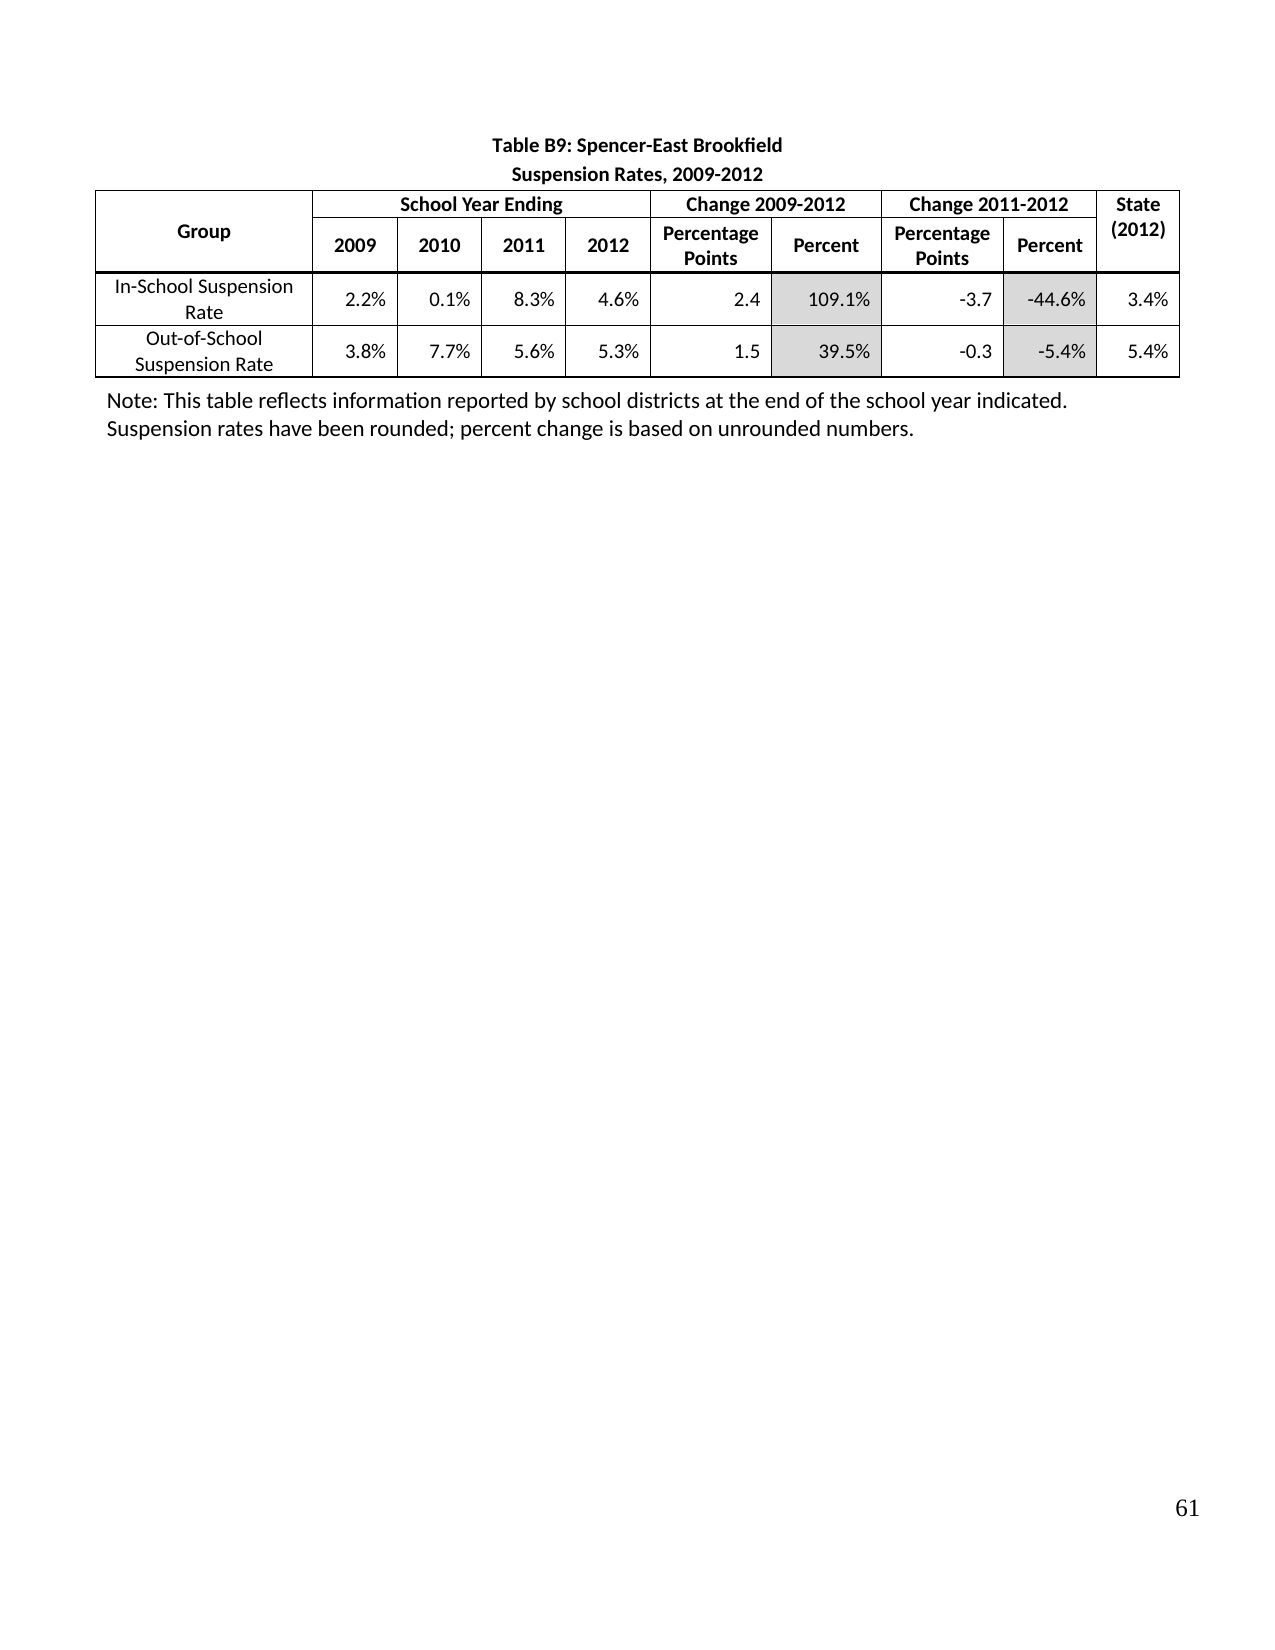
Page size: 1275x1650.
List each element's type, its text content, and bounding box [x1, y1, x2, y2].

table_cell 2009 [313, 218, 397, 271]
table_header State (2012) [1097, 191, 1179, 271]
table_cell 3.8% [313, 326, 397, 376]
table_cell 39.5% [772, 326, 881, 376]
text Table B9: Spencer-East Brookfield [75, 132, 1200, 157]
table_cell Out-of-School Suspension Rate [96, 326, 312, 376]
table_cell 5.4% [1097, 326, 1179, 376]
table_cell 1.5 [651, 326, 771, 376]
table_cell 2010 [398, 218, 481, 271]
table_cell 0.1% [398, 274, 481, 324]
text Suspension Rates, 2009-2012 [75, 161, 1200, 186]
table_cell 5.6% [482, 326, 565, 376]
table_header School Year Ending [313, 191, 650, 217]
table_cell In-School Suspension Rate [96, 274, 312, 324]
table_cell 109.1% [772, 274, 881, 324]
table_cell PercentagePoints [651, 218, 771, 271]
table_cell Percentage Points [882, 218, 1003, 271]
table_cell -5.4% [1004, 326, 1096, 376]
table_cell -44.6% [1004, 274, 1096, 324]
table_cell 8.3% [482, 274, 565, 324]
table_cell Percent [1004, 218, 1096, 271]
table_cell -0.3 [882, 326, 1003, 376]
table_cell Percent [772, 218, 881, 271]
table_header Change 2009-2012 [651, 191, 881, 217]
table_header Group [96, 191, 312, 271]
table_cell 7.7% [398, 326, 481, 376]
table_cell 2011 [482, 218, 565, 271]
table_cell 4.6% [566, 274, 650, 324]
table_cell 2.4 [651, 274, 771, 324]
table_cell -3.7 [882, 274, 1003, 324]
table_cell 2.2% [313, 274, 397, 324]
table_cell 2012 [566, 218, 650, 271]
table_cell 5.3% [566, 326, 650, 376]
table_cell Note: This table reflects information reported by school districts at the end of the school year indicated. Suspension rates have been rounded; percent change is based on unrounded numbers. [95, 378, 1180, 442]
table_header Change 2011-2012 [882, 191, 1096, 217]
table_cell 3.4% [1097, 274, 1179, 324]
